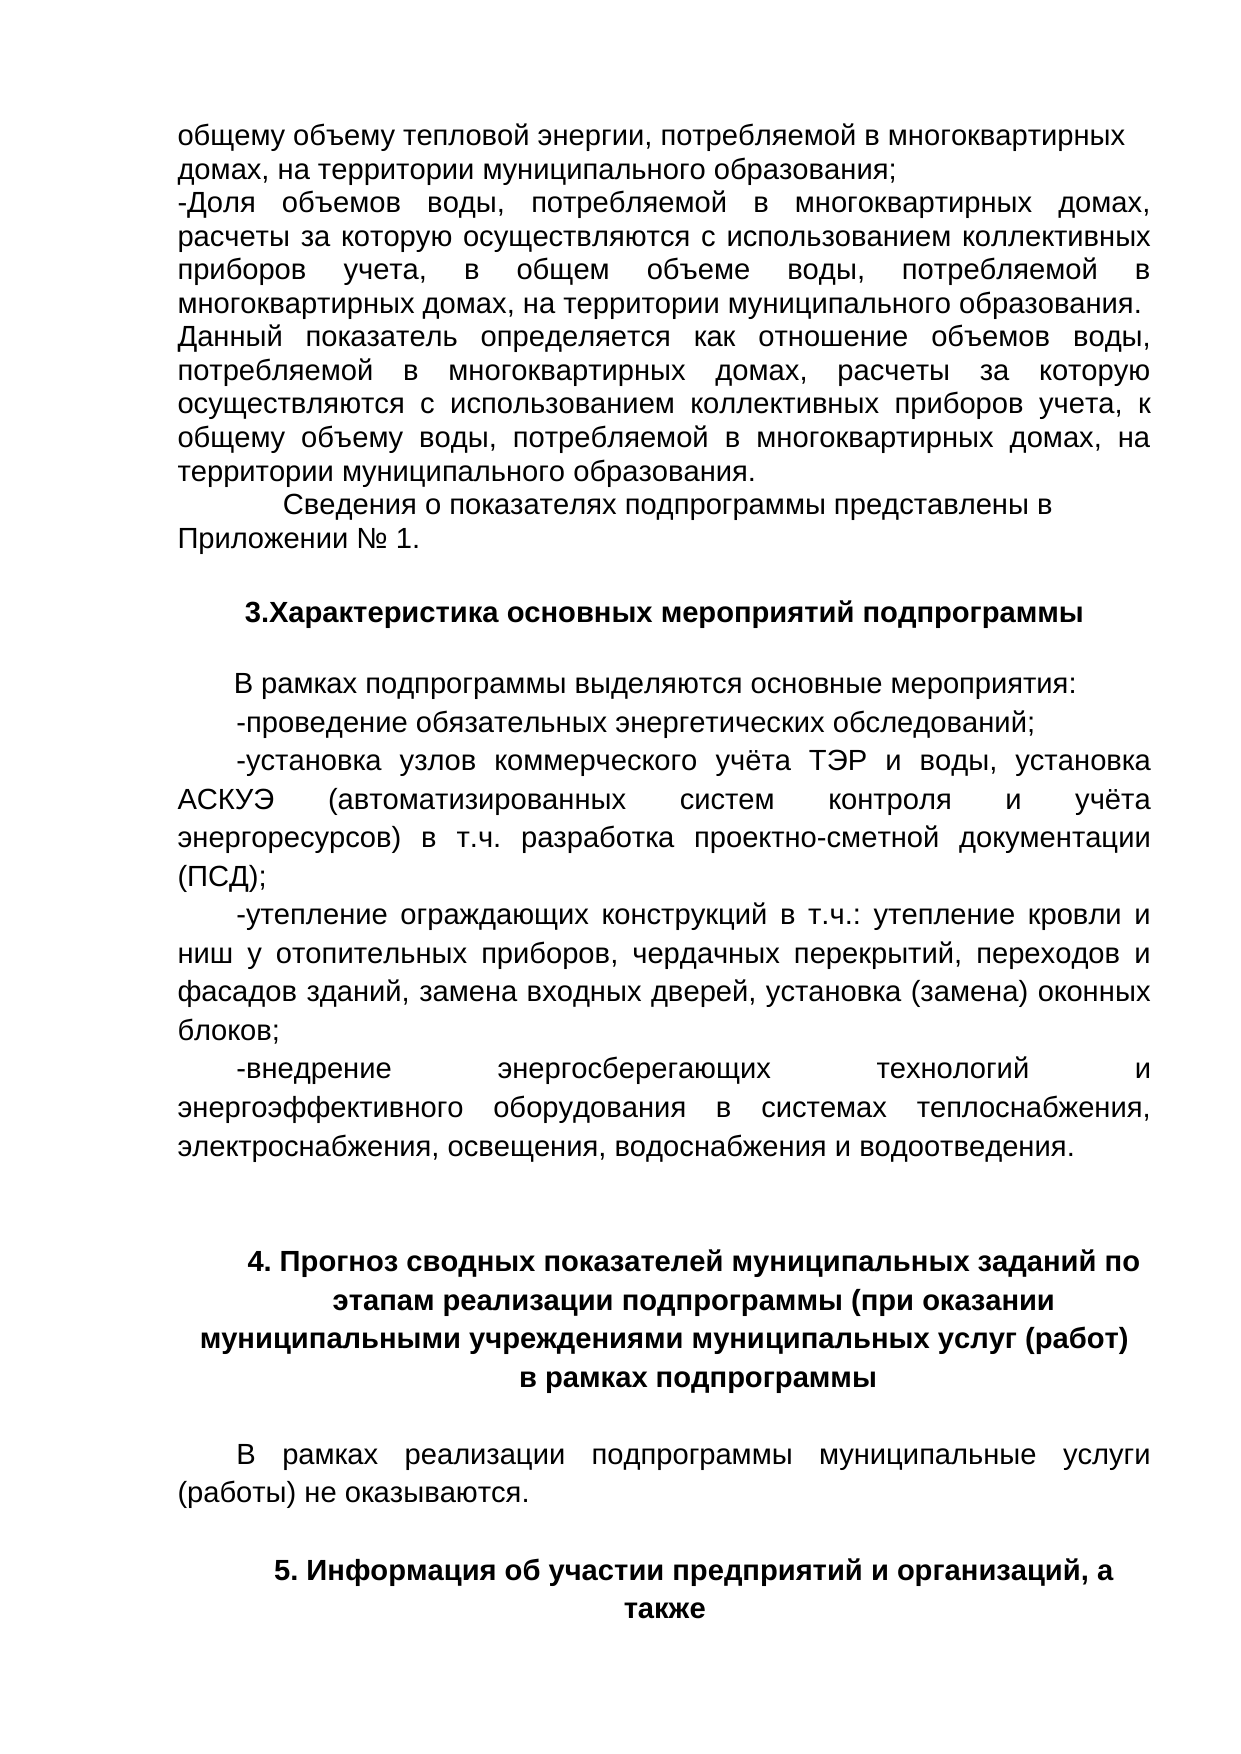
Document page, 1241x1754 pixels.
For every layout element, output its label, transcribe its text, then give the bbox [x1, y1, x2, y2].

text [177, 118, 1152, 185]
text В рамках реализации подпрограммы муниципальные услуги (работы) не оказываются. [177, 1437, 1152, 1509]
text 4. Прогноз сводных показателей муниципальных заданий по [177, 1244, 1152, 1278]
text этапам реализации подпрограммы (при оказании муниципальными учреждениями муниципальных услуг (работ) [177, 1283, 1152, 1355]
text В рамках подпрограммы выделяются основные мероприятия: [177, 666, 1152, 700]
text 5. Информация об участии предприятий и организаций, а также [177, 1553, 1152, 1625]
text -утепление ограждающих конструкций в т.ч.: утепление кровли и ниш у отопительных приборов, чердачных перекрытий, переходов и фасадов зданий, замена входных дверей, установка (замена) оконных блоков; [177, 897, 1152, 1047]
text Данный показатель определяется как отношение объемов воды, потребляемой в многоквартирных домах, расчеты за которую осуществляются с использованием коллективных приборов учета, к общему объему воды, потребляемой в многоквартирных домах, на территории муниципального образования. [177, 319, 1152, 487]
text -проведение обязательных энергетических обследований; [177, 705, 1152, 738]
text Сведения о показателях подпрограммы представлены в Приложении № 1. [177, 487, 1152, 554]
text -внедрение энергосберегающих технологий и энергоэффективного оборудования в системах теплоснабжения, электроснабжения, освещения, водоснабжения и водоотведения. [177, 1052, 1152, 1162]
text -Доля объемов воды, потребляемой в многоквартирных домах, расчеты за которую осуществляются с использованием коллективных приборов учета, в общем объеме воды, потребляемой в многоквартирных домах, на территории муниципального образования. [177, 185, 1152, 319]
text в рамках подпрограммы [177, 1360, 1152, 1393]
text 3.Характеристика основных мероприятий подпрограммы [177, 591, 1152, 629]
text -установка узлов коммерческого учёта ТЭР и воды, установка АСКУЭ (автоматизированных систем контроля и учёта энергоресурсов) в т.ч. разработка проектно-сметной документации (ПСД); [177, 743, 1152, 892]
